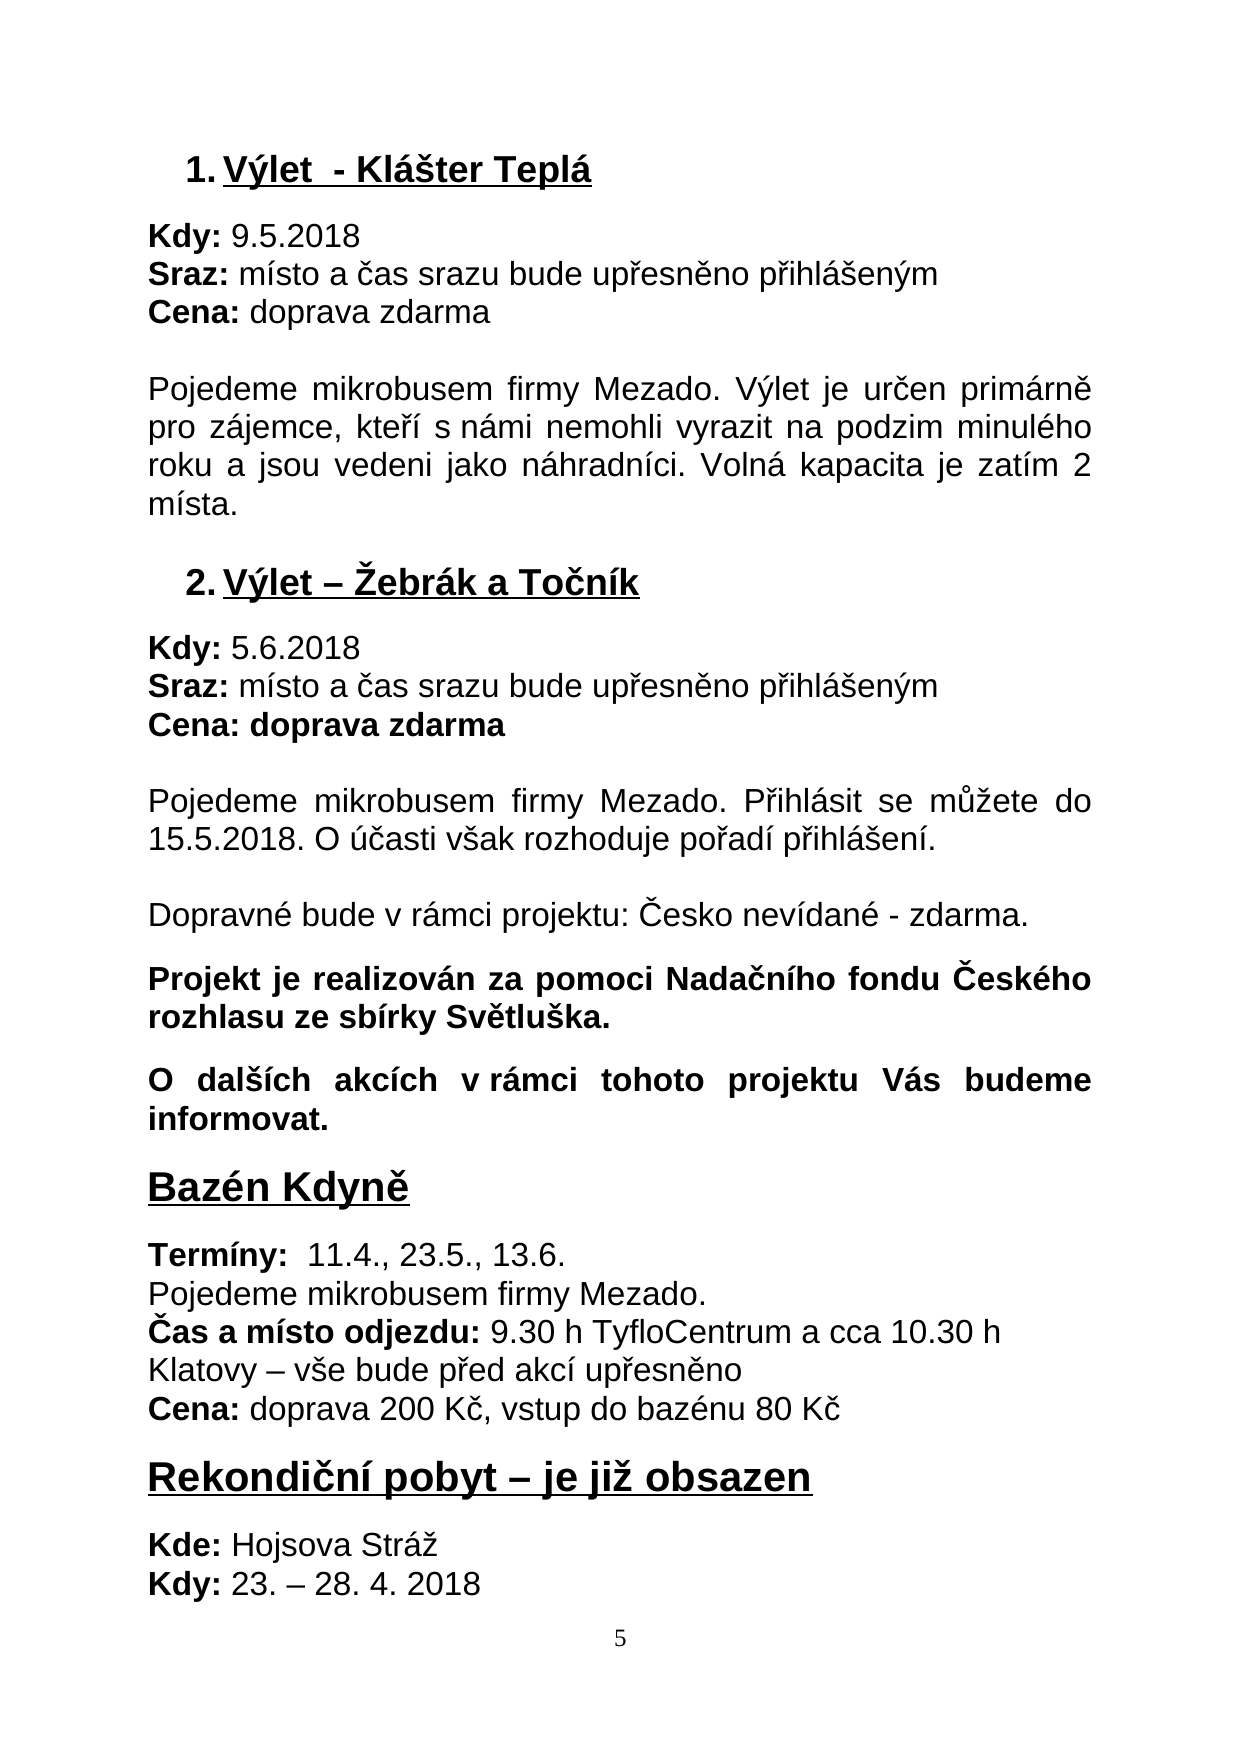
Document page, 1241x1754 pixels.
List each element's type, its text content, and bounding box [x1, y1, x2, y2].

text Cena: doprava zdarma [148, 705, 1093, 743]
text Kdy: 9.5.2018 [148, 216, 1093, 254]
text Rekondiční pobyt – je již obsazen [148, 1452, 1093, 1500]
text Projekt je realizován za pomoci Nadačního fondu Českého rozhlasu ze sbírky Světluška. [148, 958, 1093, 1035]
text Pojedeme mikrobusem firmy Mezado. [148, 1274, 1093, 1312]
text O dalších akcích v rámci tohoto projektu Vás budeme informovat. [148, 1060, 1093, 1137]
text Pojedeme mikrobusem firmy Mezado. Přihlásit se můžete do 15.5.2018. O účasti však rozhoduje pořadí přihlášení. [148, 781, 1093, 858]
text Pojedeme mikrobusem firmy Mezado. Výlet je určen primárně pro zájemce, kteří s námi nemohli vyrazit na podzim minulého roku a jsou vedeni jako náhradníci. Volná kapacita je zatím 2 místa. [148, 368, 1093, 522]
text Sraz: místo a čas srazu bude upřesněno přihlášeným [148, 666, 1093, 705]
text Cena: doprava zdarma [148, 293, 1093, 331]
text Termíny: 11.4., 23.5., 13.6. [148, 1235, 1093, 1274]
text Čas a místo odjezdu: 9.30 h TyfloCentrum a cca 10.30 h Klatovy – vše bude před akcí upřesněno [148, 1312, 1093, 1389]
text Kde: Hojsova Stráž [148, 1525, 1093, 1564]
text Sraz: místo a čas srazu bude upřesněno přihlášeným [148, 254, 1093, 293]
text Bazén Kdyně [148, 1162, 1093, 1210]
text Cena: doprava 200 Kč, vstup do bazénu 80 Kč [148, 1389, 1093, 1427]
text Dopravné bude v rámci projektu: Česko nevídané - zdarma. [148, 895, 1093, 933]
text Kdy: 5.6.2018 [148, 628, 1093, 666]
list Výlet - Klášter Teplá [185, 148, 1093, 191]
list Výlet – Žebrák a Točník [185, 560, 1093, 603]
text Kdy: 23. – 28. 4. 2018 [148, 1564, 1093, 1602]
